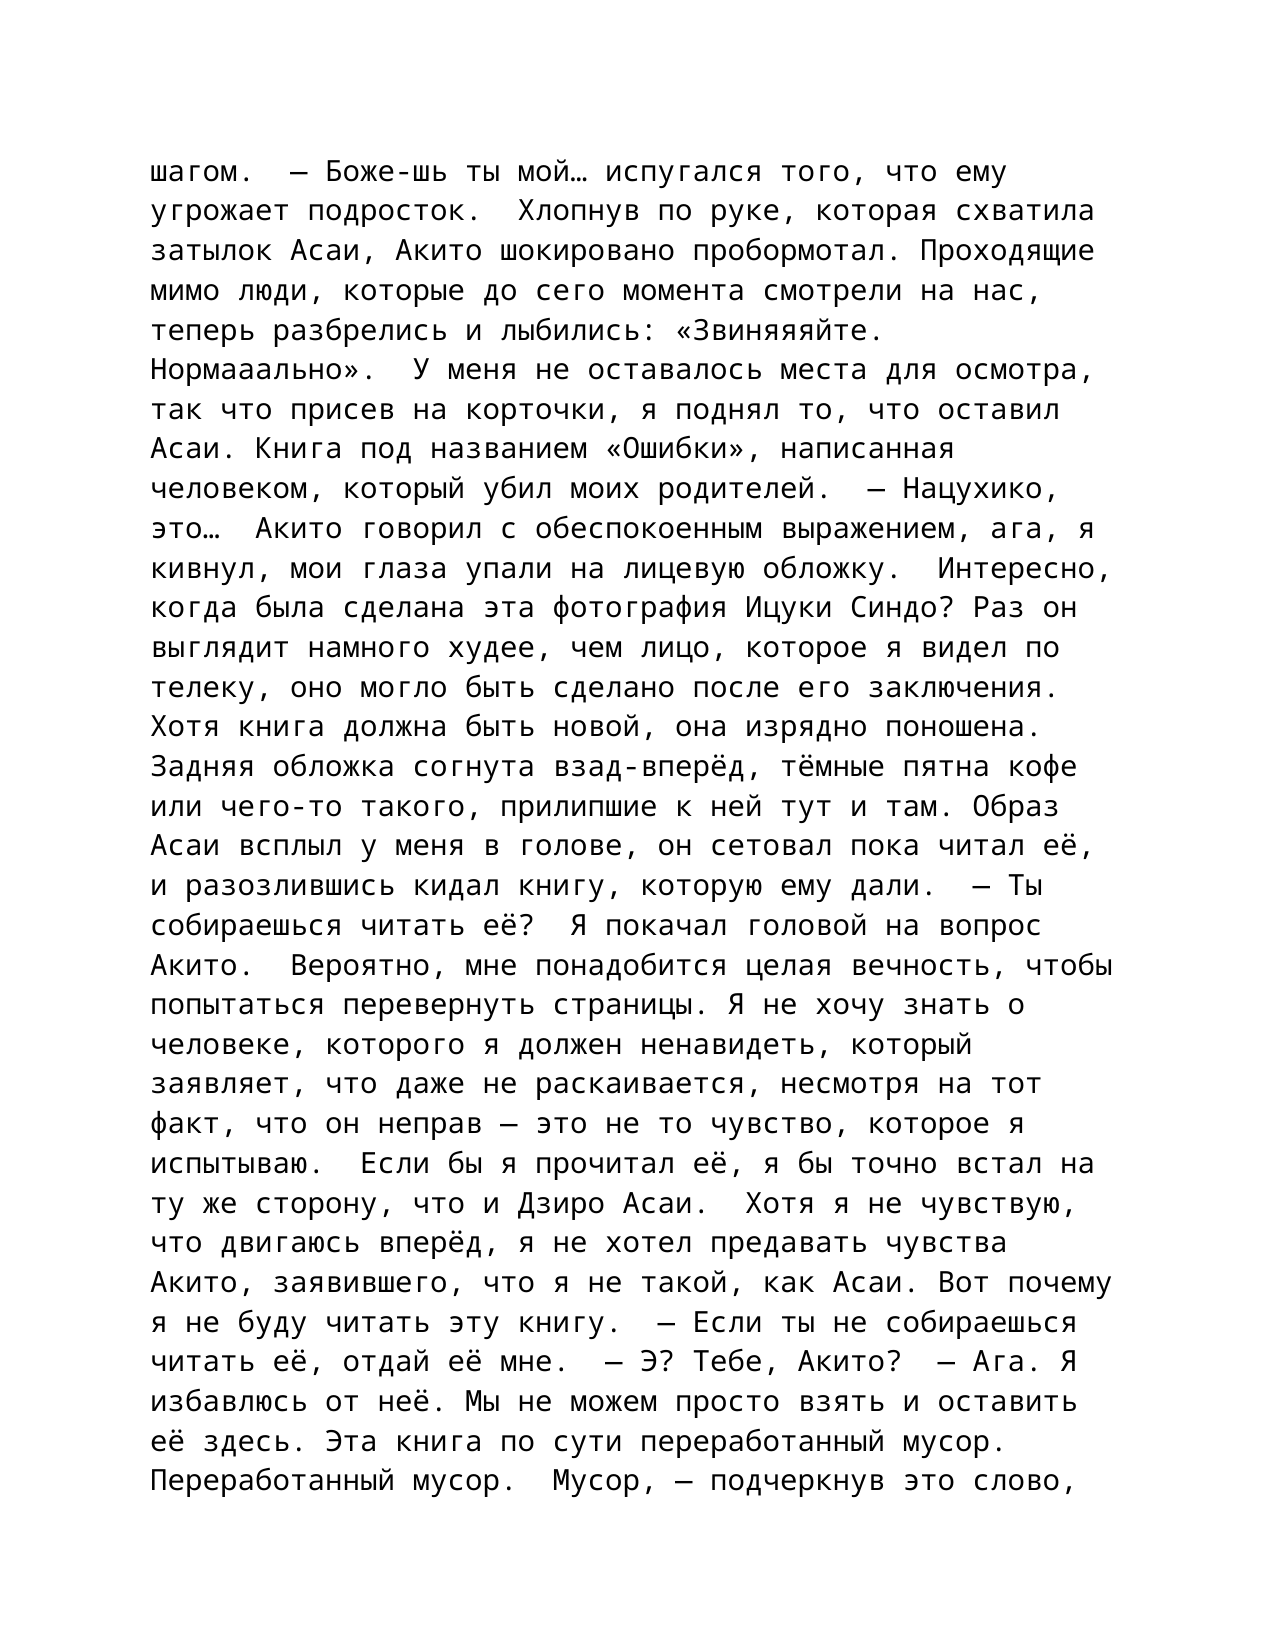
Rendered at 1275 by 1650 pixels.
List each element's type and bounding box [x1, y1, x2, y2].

text [150, 150, 1125, 1499]
